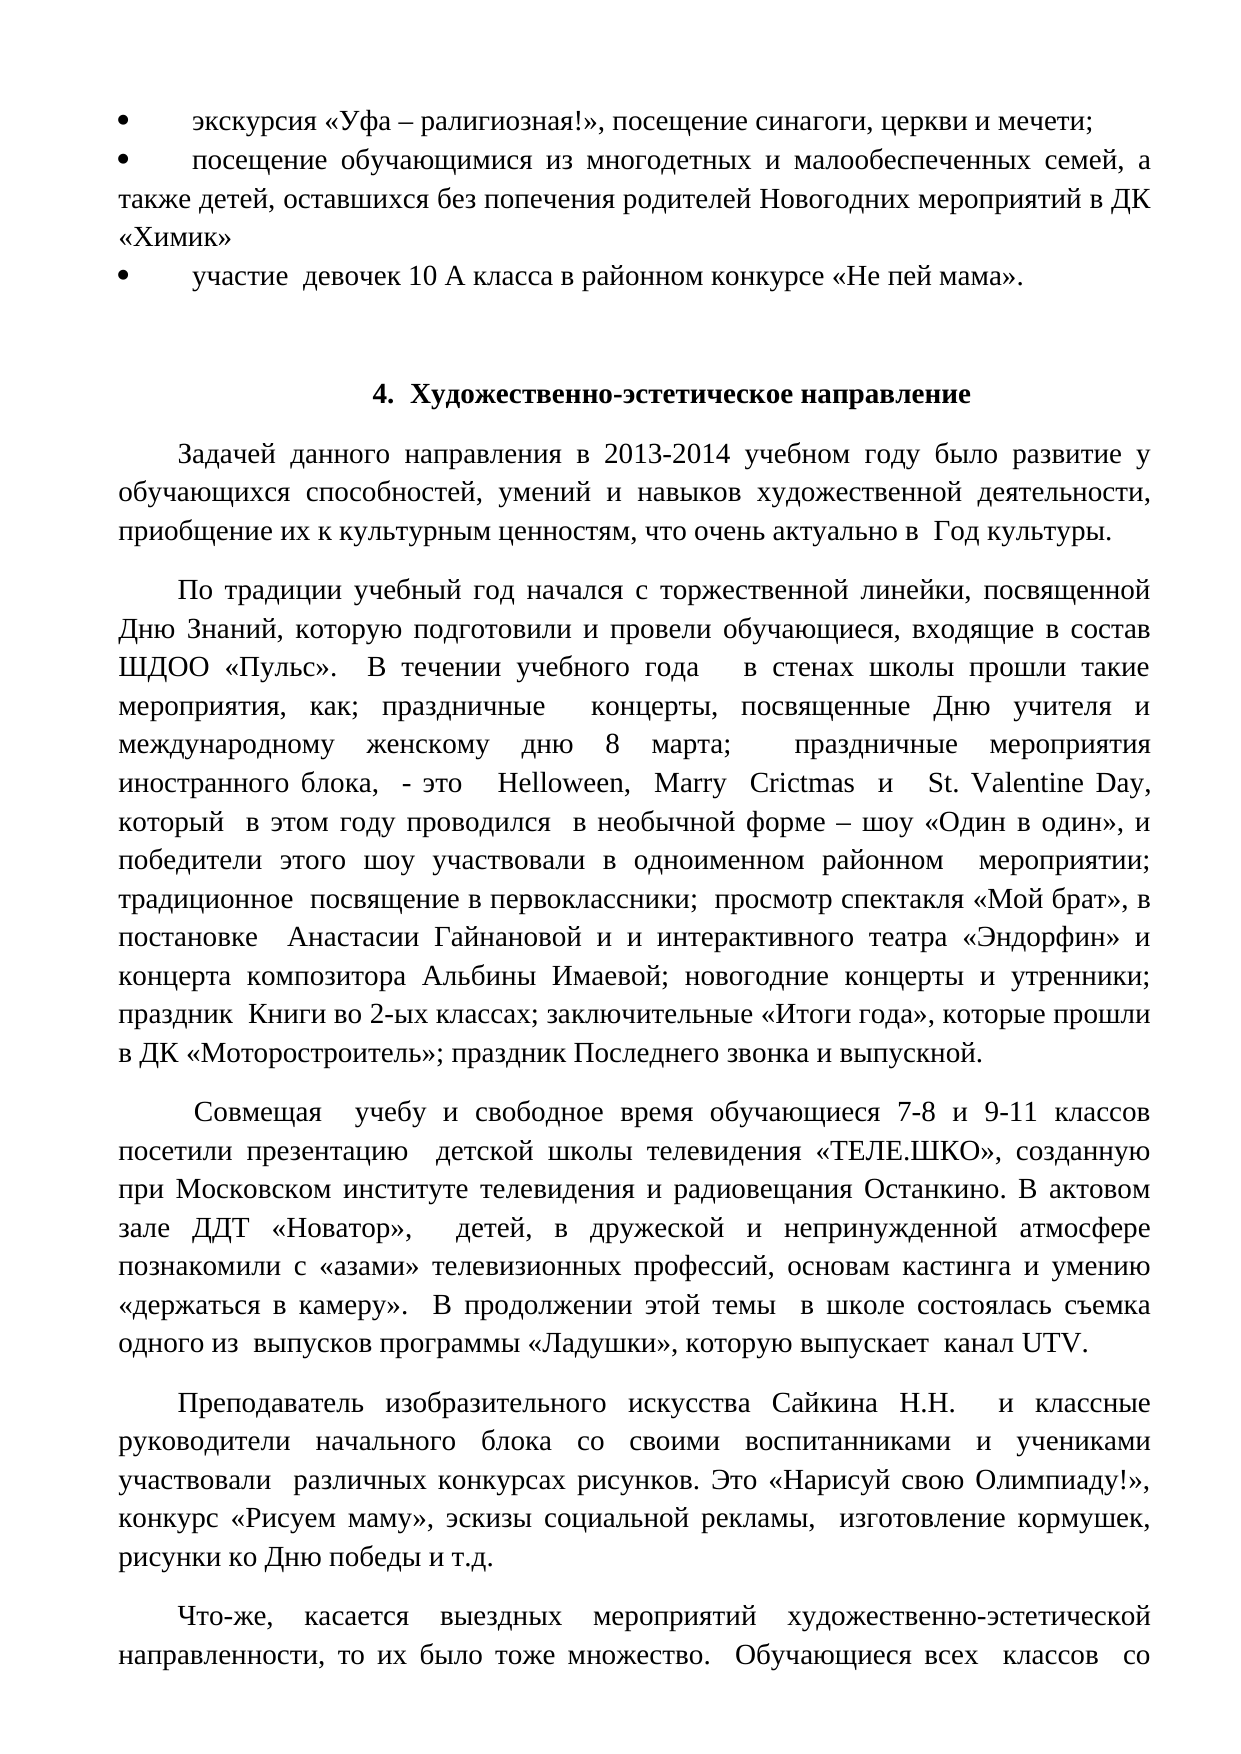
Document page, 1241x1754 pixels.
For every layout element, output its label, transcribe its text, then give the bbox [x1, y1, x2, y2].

text Совмещая учебу и свободное время обучающиеся 7-8 и 9-11 классов посетили презентацию детской школы телевидения «ТЕЛЕ.ШКО», созданную при Московском институте телевидения и радиовещания Останкино. В актовом зале ДДТ «Новатор», детей, в дружеской и непринужденной атмосфере познакомили с «азами» телевизионных профессий, основам кастинга и умению «держаться в камеру». В продолжении этой темы в школе состоялась съемка одного из выпусков программы «Ладушки», которую выпускает канал UTV. [118, 1094, 1152, 1359]
text Преподаватель изобразительного искусства Сайкина Н.Н. и классные руководители начального блока со своими воспитанниками и учениками участвовали различных конкурсах рисунков. Это «Нарисуй свою Олимпиаду!», конкурс «Рисуем маму», эскизы социальной рекламы, изготовление кормушек, рисунки ко Дню победы и т.д. [118, 1385, 1152, 1573]
list экскурсия «Уфа – ралигиозная!», посещение синагоги, церкви и мечети; [118, 103, 1152, 137]
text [118, 1598, 1152, 1671]
text По традиции учебный год начался с торжественной линейки, посвященной Дню Знаний, которую подготовили и провели обучающиеся, входящие в состав ШДОО «Пульс». В течении учебного года в стенах школы прошли такие мероприятия, как; праздничные концерты, посвященные Дню учителя и международному женскому дню 8 марта; праздничные мероприятия иностранного блока, - это Helloween, Marry Crictmas и St. Valentine Day, который в этом году проводился в необычной форме – шоу «Один в один», и победители этого шоу участвовали в одноименном районном мероприятии; традиционное посвящение в первоклассники; просмотр спектакля «Мой брат», в постановке Анастасии Гайнановой и и интерактивного театра «Эндорфин» и концерта композитора Альбины Имаевой; новогодние концерты и утренники; праздник Книги во 2-ых классах; заключительные «Итоги года», которые прошли в ДК «Моторостроитель»; праздник Последнего звонка и выпускной. [118, 572, 1152, 1068]
list посещение обучающимися из многодетных и малообеспеченных семей, а также детей, оставшихся без попечения родителей Новогодних мероприятий в ДК «Химик» [118, 142, 1152, 253]
list Художественно-эстетическое направление [192, 377, 1152, 410]
list участие девочек 10 А класса в районном конкурсе «Не пей мама». [118, 258, 1152, 291]
text Задачей данного направления в 2013-2014 учебном году было развитие у обучающихся способностей, умений и навыков художественной деятельности, приобщение их к культурным ценностям, что очень актуально в Год культуры. [118, 436, 1152, 547]
